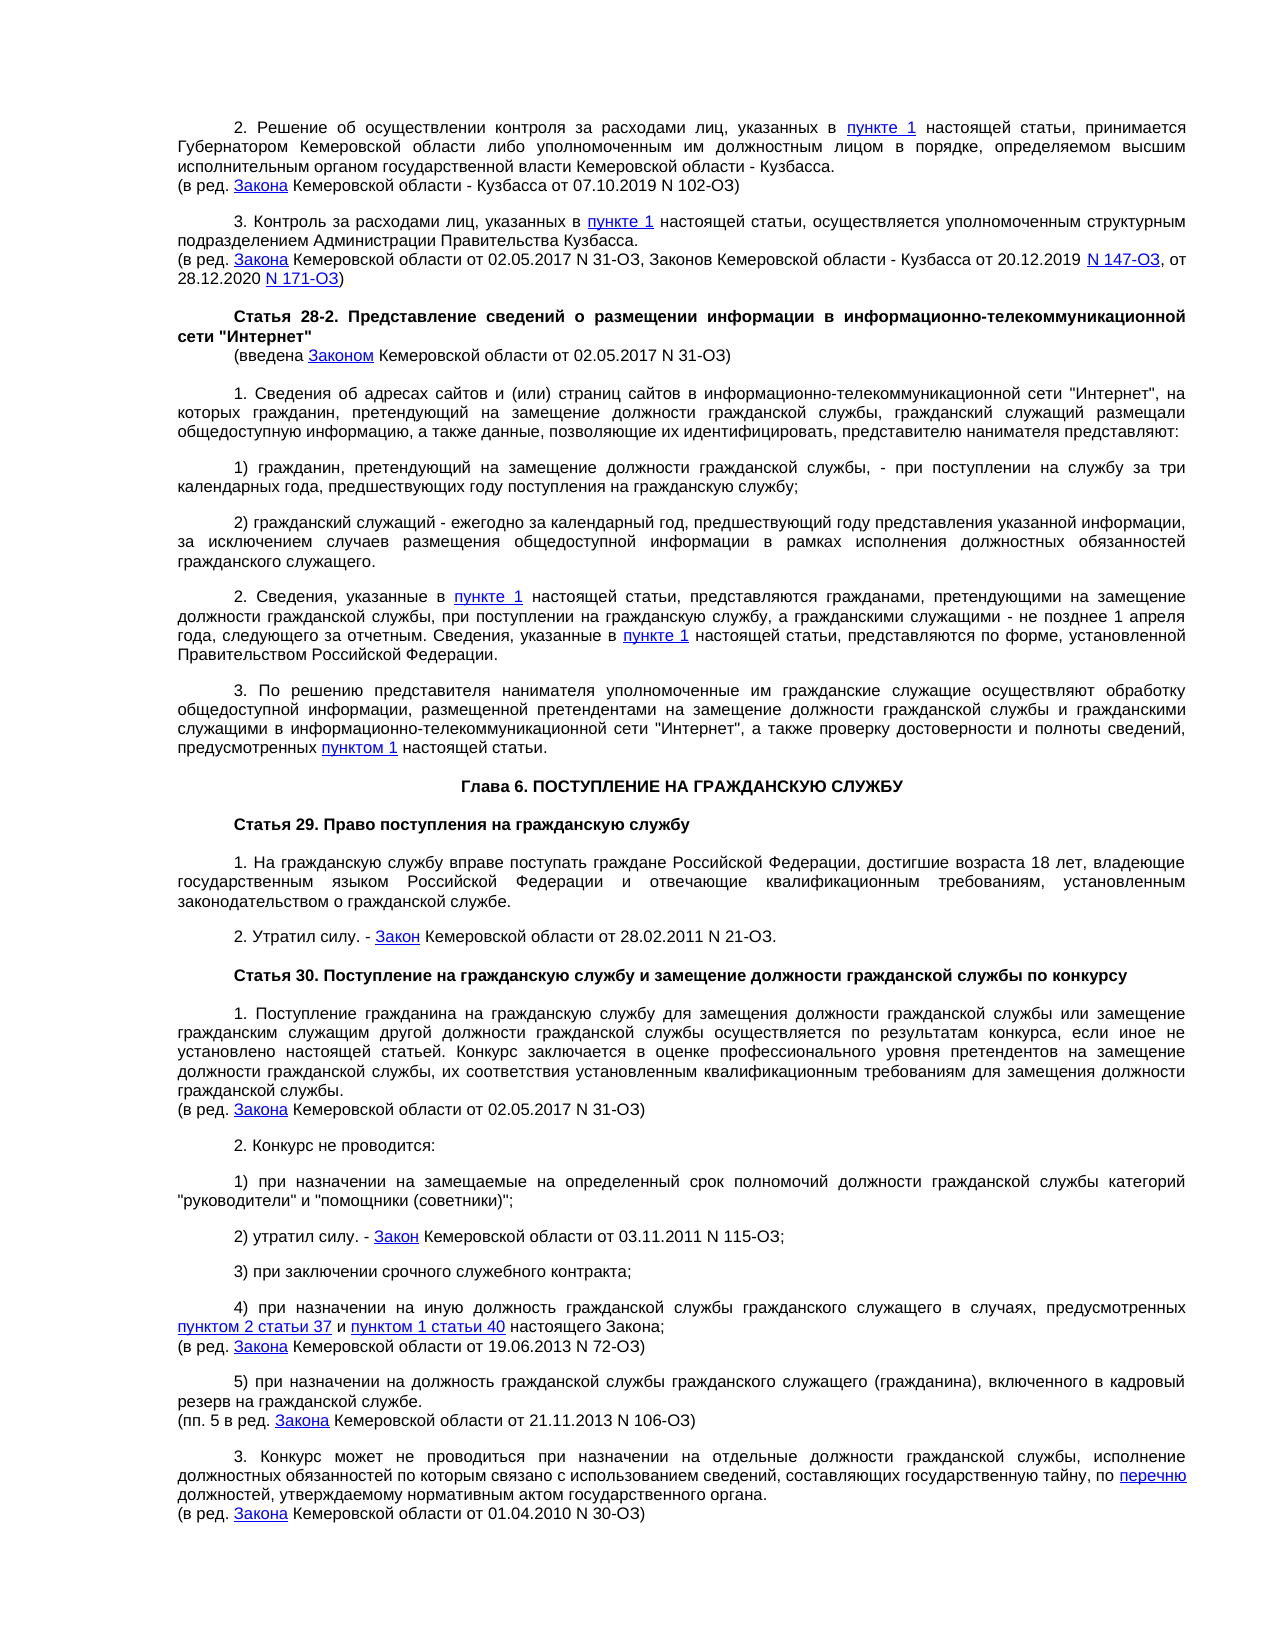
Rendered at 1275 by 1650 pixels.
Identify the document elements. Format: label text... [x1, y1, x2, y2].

text Статья 29. Право поступления на гражданскую службу [177, 815, 1186, 834]
text 1) гражданин, претендующий на замещение должности гражданской службы, - при поступлении на службу за три календарных года, предшествующих году поступления на гражданскую службу; [177, 458, 1186, 496]
text Глава 6. ПОСТУПЛЕНИЕ НА ГРАЖДАНСКУЮ СЛУЖБУ [177, 776, 1186, 796]
text 3) при заключении срочного служебного контракта; [177, 1262, 1186, 1281]
text (в ред. Закона Кемеровской области от 02.05.2017 N 31-ОЗ) [177, 1100, 1186, 1119]
text 5) при назначении на должность гражданской службы гражданского служащего (гражданина), включенного в кадровый резерв на гражданской службе. [177, 1372, 1186, 1411]
text 3. Конкурс может не проводиться при назначении на отдельные должности гражданской службы, исполнение должностных обязанностей по которым связано с использованием сведений, составляющих государственную тайну, по перечню должностей, утверждаемому нормативным актом государственного органа. [177, 1446, 1186, 1504]
text 4) при назначении на иную должность гражданской службы гражданского служащего в случаях, предусмотренных пунктом 2 статьи 37 и пунктом 1 статьи 40 настоящего Закона; [177, 1298, 1186, 1336]
text (пп. 5 в ред. Закона Кемеровской области от 21.11.2013 N 106-ОЗ) [177, 1411, 1186, 1430]
text (в ред. Закона Кемеровской области от 02.05.2017 N 31-ОЗ, Законов Кемеровской области - Кузбасса от 20.12.2019 N 147-ОЗ, от 28.12.2020 N 171-ОЗ) [177, 250, 1186, 288]
text 3. По решению представителя нанимателя уполномоченные им гражданские служащие осуществляют обработку общедоступной информации, размещенной претендентами на замещение должности гражданской службы и гражданскими служащими в информационно-телекоммуникационной сети "Интернет", а также проверку достоверности и полноты сведений, предусмотренных пунктом 1 настоящей статьи. [177, 681, 1186, 757]
text 2) утратил силу. - Закон Кемеровской области от 03.11.2011 N 115-ОЗ; [177, 1226, 1186, 1246]
text 1. Сведения об адресах сайтов и (или) страниц сайтов в информационно-телекоммуникационной сети "Интернет", на которых гражданин, претендующий на замещение должности гражданской службы, гражданский служащий размещали общедоступную информацию, а также данные, позволяющие их идентифицировать, представителю нанимателя представляют: [177, 384, 1186, 441]
text Статья 28-2. Представление сведений о размещении информации в информационно-телекоммуникационной сети "Интернет" [177, 307, 1186, 346]
text 2. Сведения, указанные в пункте 1 настоящей статьи, представляются гражданами, претендующими на замещение должности гражданской службы, при поступлении на гражданскую службу, а гражданскими служащими - не позднее 1 апреля года, следующего за отчетным. Сведения, указанные в пункте 1 настоящей статьи, представляются по форме, установленной Правительством Российской Федерации. [177, 587, 1186, 664]
text 1. На гражданскую службу вправе поступать граждане Российской Федерации, достигшие возраста 18 лет, владеющие государственным языком Российской Федерации и отвечающие квалификационным требованиям, установленным законодательством о гражданской службе. [177, 853, 1186, 911]
text 2. Конкурс не проводится: [177, 1136, 1186, 1155]
text Статья 30. Поступление на гражданскую службу и замещение должности гражданской службы по конкурсу [177, 966, 1186, 985]
text (в ред. Закона Кемеровской области от 01.04.2010 N 30-ОЗ) [177, 1504, 1186, 1523]
text 1. Поступление гражданина на гражданскую службу для замещения должности гражданской службы или замещение гражданским служащим другой должности гражданской службы осуществляется по результатам конкурса, если иное не установлено настоящей статьей. Конкурс заключается в оценке профессионального уровня претендентов на замещение должности гражданской службы, их соответствия установленным квалификационным требованиям для замещения должности гражданской службы. [177, 1004, 1186, 1100]
text 2. Утратил силу. - Закон Кемеровской области от 28.02.2011 N 21-ОЗ. [177, 927, 1186, 946]
text 2) гражданский служащий - ежегодно за календарный год, предшествующий году представления указанной информации, за исключением случаев размещения общедоступной информации в рамках исполнения должностных обязанностей гражданского служащего. [177, 513, 1186, 571]
text 1) при назначении на замещаемые на определенный срок полномочий должности гражданской службы категорий "руководители" и "помощники (советники)"; [177, 1171, 1186, 1210]
text (в ред. Закона Кемеровской области - Кузбасса от 07.10.2019 N 102-ОЗ) [177, 176, 1186, 195]
text 3. Контроль за расходами лиц, указанных в пункте 1 настоящей статьи, осуществляется уполномоченным структурным подразделением Администрации Правительства Кузбасса. [177, 211, 1186, 250]
text (в ред. Закона Кемеровской области от 19.06.2013 N 72-ОЗ) [177, 1336, 1186, 1356]
text 2. Решение об осуществлении контроля за расходами лиц, указанных в пункте 1 настоящей статьи, принимается Губернатором Кемеровской области либо уполномоченным им должностным лицом в порядке, определяемом высшим исполнительным органом государственной власти Кемеровской области - Кузбасса. [177, 118, 1186, 176]
text (введена Законом Кемеровской области от 02.05.2017 N 31-ОЗ) [177, 346, 1186, 365]
